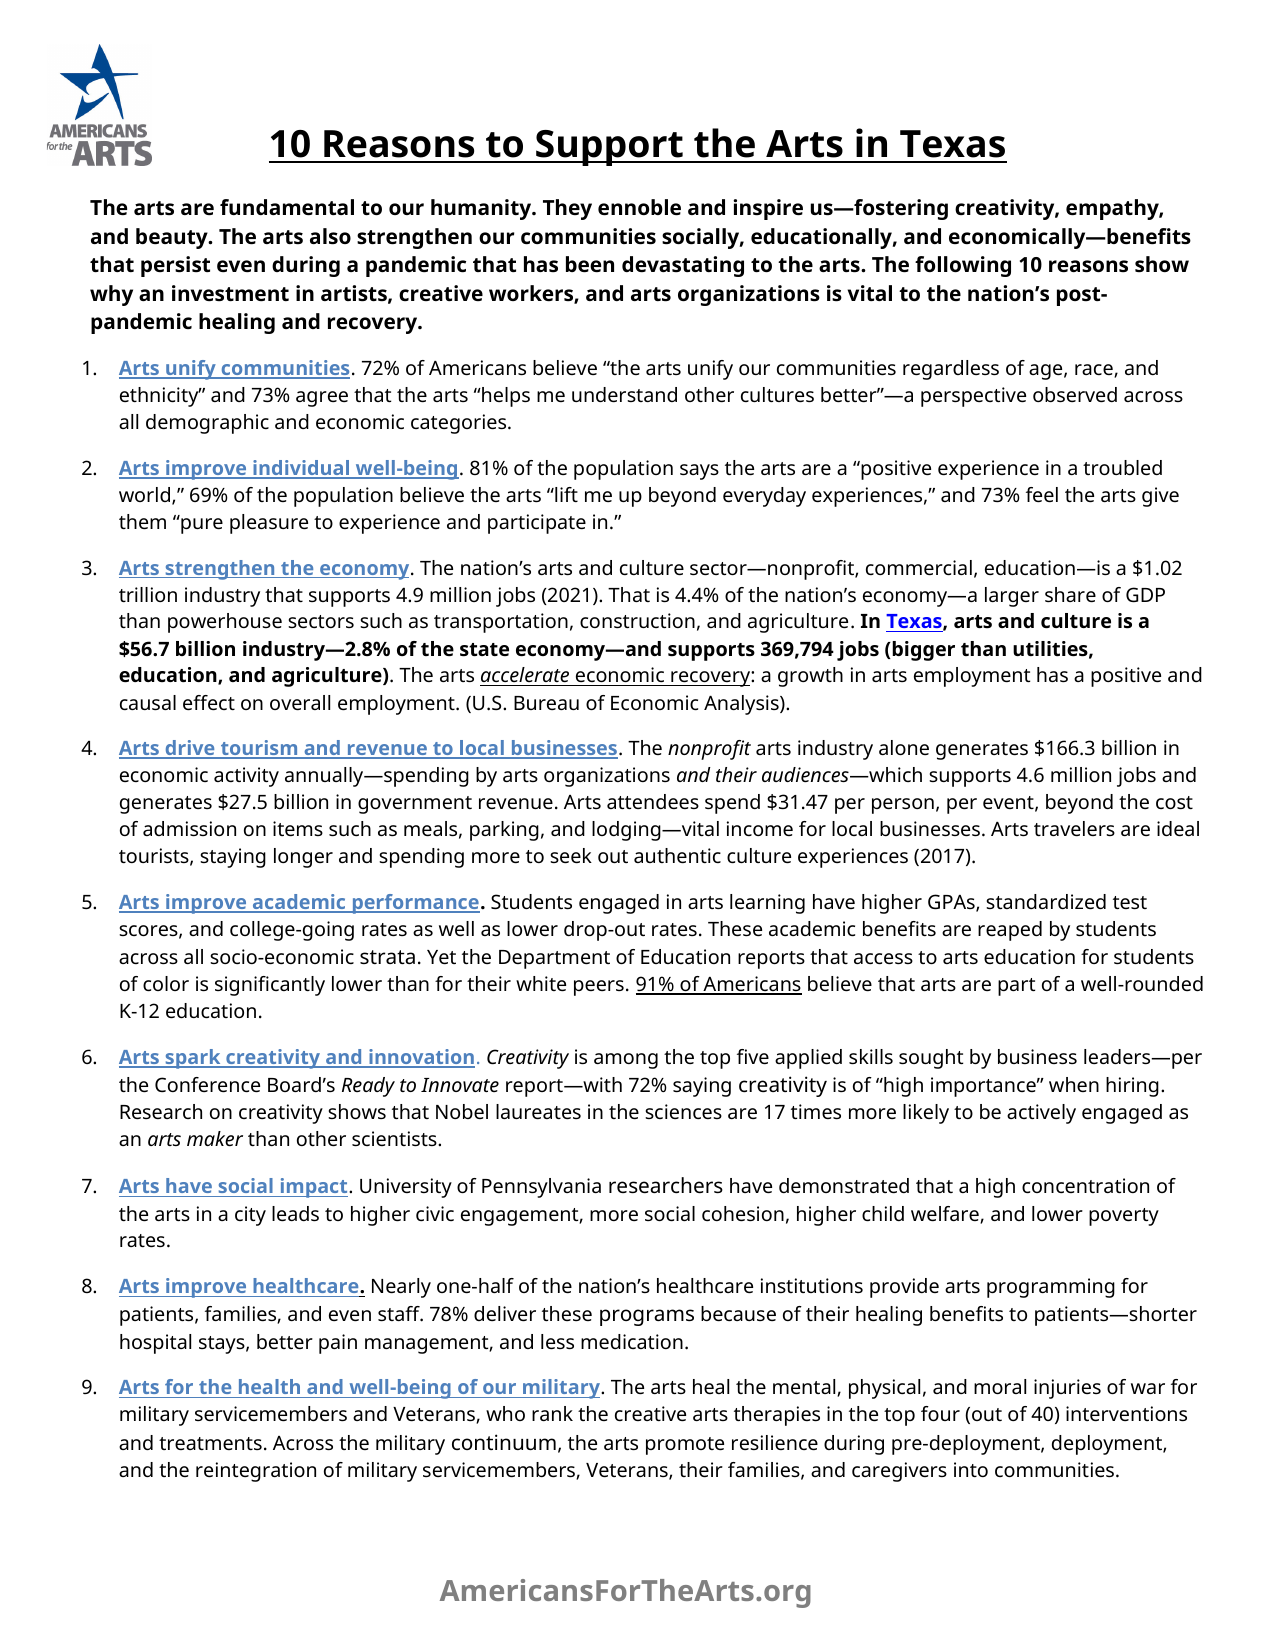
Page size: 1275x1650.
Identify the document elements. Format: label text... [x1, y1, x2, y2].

picture [46, 44, 152, 166]
list Arts spark creativity and innovation. Creativity is among the top five applied skills sought by business leaders—per the Conference Board’s Ready to Innovate report—with 72% saying creativity is of “high importance” when hiring. Research on creativity shows that Nobel laureates in the sciences are 17 times more likely to be actively engaged as an arts maker than other scientists. [81, 1043, 1204, 1153]
list Arts improve academic performance. Students engaged in arts learning have higher GPAs, standardized test scores, and college-going rates as well as lower drop-out rates. These academic benefits are reaped by students across all socio-economic strata. Yet the Department of Education reports that access to arts education for students of color is significantly lower than for their white peers. 91% of Americans believe that arts are part of a well-rounded K-12 education. [81, 888, 1204, 1024]
list Arts for the health and well-being of our military. The arts heal the mental, physical, and moral injuries of war for military servicemembers and Veterans, who rank the creative arts therapies in the top four (out of 40) interventions and treatments. Across the military continuum, the arts promote resilience during pre-deployment, deployment, and the reintegration of military servicemembers, Veterans, their families, and caregivers into communities. [81, 1374, 1204, 1483]
list Arts have social impact. University of Pennsylvania researchers have demonstrated that a high concentration of the arts in a city leads to higher civic engagement, more social cohesion, higher child welfare, and lower poverty rates. [81, 1171, 1204, 1254]
list Arts unify communities. 72% of Americans believe “the arts unify our communities regardless of age, race, and ethnicity” and 73% agree that the arts “helps me understand other cultures better”—a perspective observed across all demographic and economic categories. [81, 354, 1204, 435]
list Arts improve individual well-being. 81% of the population says the arts are a “positive experience in a troubled world,” 69% of the population believe the arts “lift me up beyond everyday experiences,” and 73% feel the arts give them “pure pleasure to experience and participate in.” [81, 454, 1204, 535]
list Arts improve healthcare. Nearly one-half of the nation’s healthcare institutions provide arts programming for patients, families, and even staff. 78% deliver these programs because of their healing benefits to patients—shorter hospital stays, better pain management, and less medication. [81, 1272, 1204, 1355]
list Arts drive tourism and revenue to local businesses. The nonprofit arts industry alone generates $166.3 billion in economic activity annually—spending by arts organizations and their audiences—which supports 4.6 million jobs and generates $27.5 billion in government revenue. Arts attendees spend $31.47 per person, per event, beyond the cost of admission on items such as meals, parking, and lodging—vital income for local businesses. Arts travelers are ideal tourists, staying longer and spending more to seek out authentic culture experiences (2017). [81, 734, 1204, 869]
text The arts are fundamental to our humanity. They ennoble and inspire us—fostering creativity, empathy, and beauty. The arts also strengthen our communities socially, educationally, and economically—benefits that persist even during a pandemic that has been devastating to the arts. The following 10 reasons show why an investment in artists, creative workers, and arts organizations is vital to the nation’s post-pandemic healing and recovery. [90, 193, 1204, 336]
list Arts strengthen the economy. The nation’s arts and culture sector—nonprofit, commercial, education—is a $1.02 trillion industry that supports 4.9 million jobs (2021). That is 4.4% of the nation’s economy—a larger share of GDP than powerhouse sectors such as transportation, construction, and agriculture. In Texas, arts and culture is a $56.7 billion industry—2.8% of the state economy—and supports 369,794 jobs (bigger than utilities, education, and agriculture). The arts accelerate economic recovery: a growth in arts employment has a positive and causal effect on overall employment. (U.S. Bureau of Economic Analysis). [81, 554, 1204, 716]
text 10 Reasons to Support the Arts in Texas [90, 117, 1185, 168]
